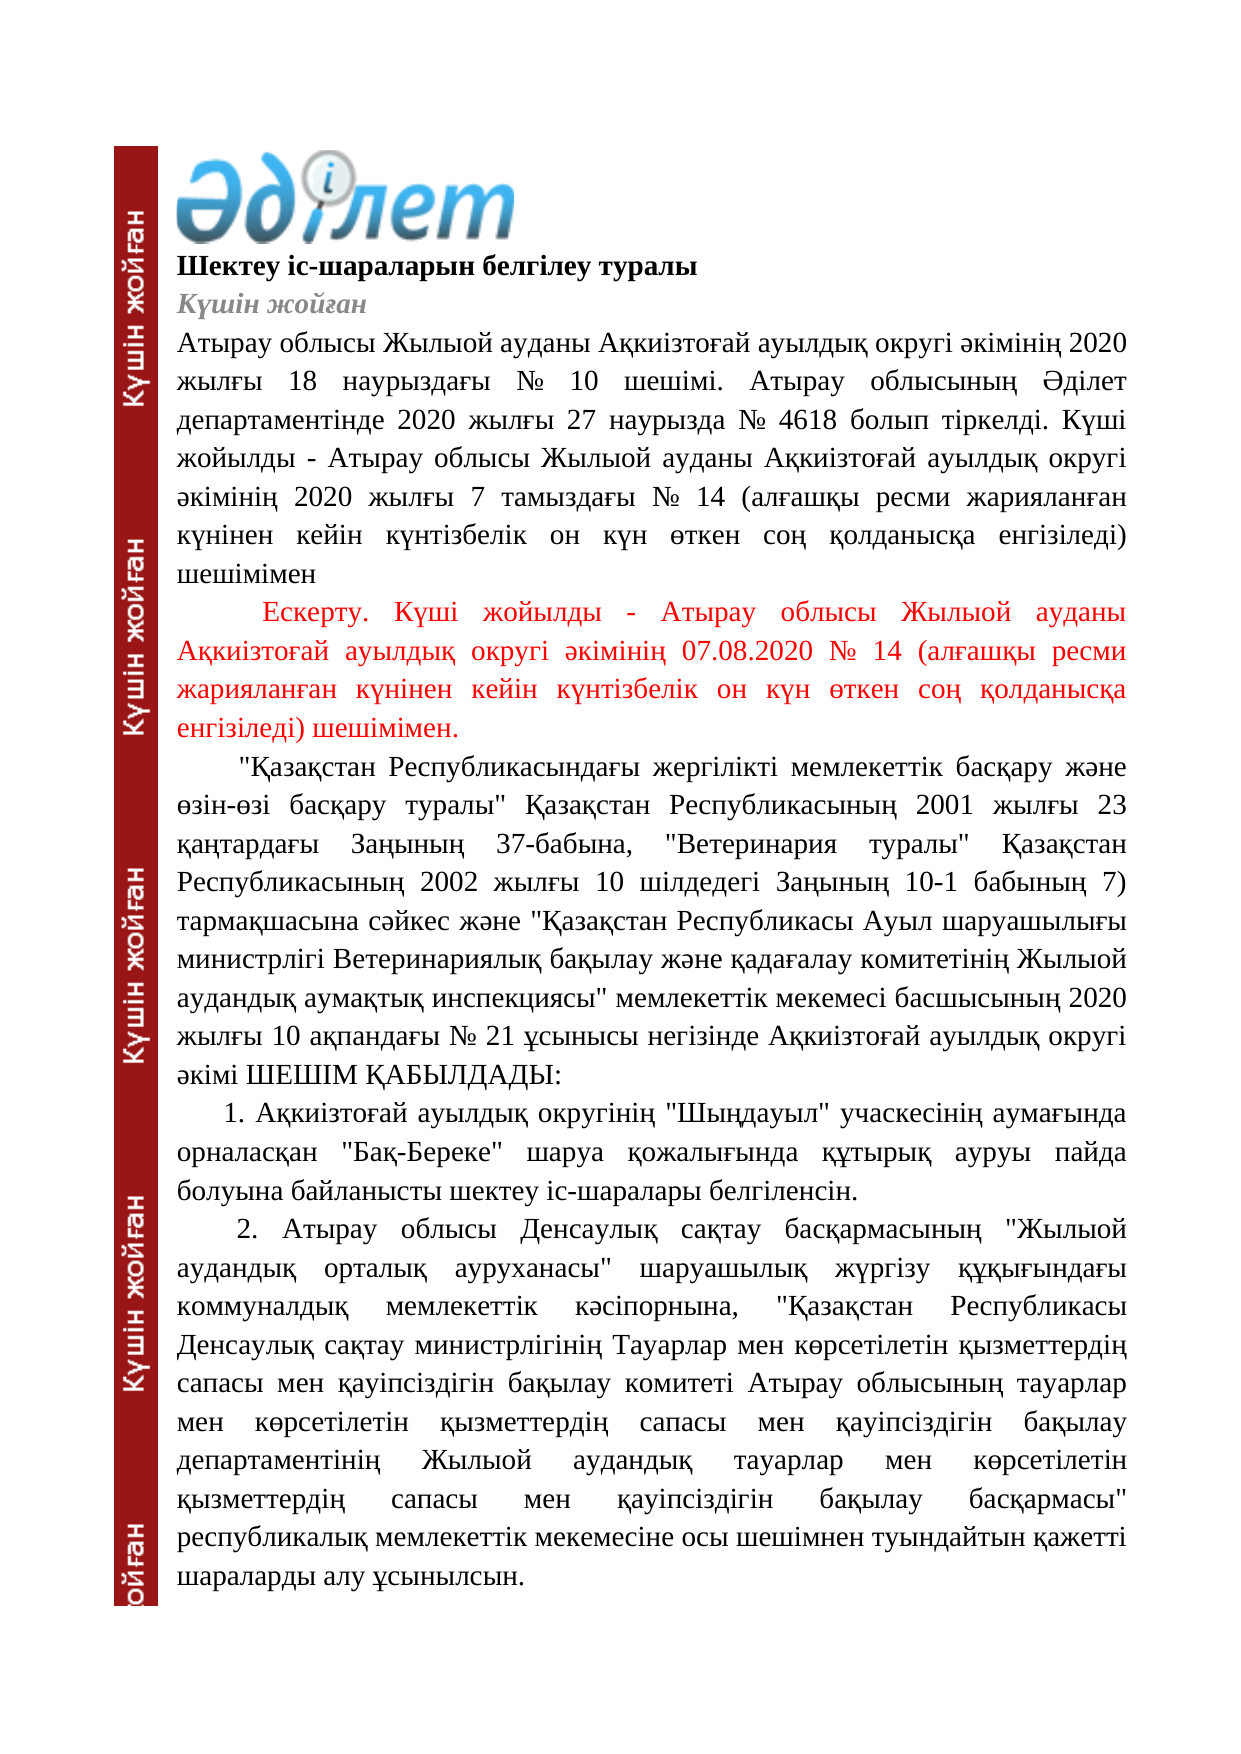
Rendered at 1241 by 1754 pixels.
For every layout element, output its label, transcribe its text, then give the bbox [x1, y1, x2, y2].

text Ескерту. Күші жойылды - Атырау облысы Жылыой ауданы Ақкиізтоғай ауылдық округі әкімінің 07.08.2020 № 14 (алғашқы ресми жарияланған күнінен кейін күнтізбелік он күн өткен соң қолданысқа енгізіледі) шешімімен. [112, 594, 1128, 744]
picture [114, 320, 158, 325]
picture [114, 1091, 158, 1096]
picture [114, 1592, 158, 1606]
picture [114, 1206, 158, 1211]
text 2. Атырау облысы Денсаулық сақтау басқармасының "Жылыой аудандық орталық ауруханасы" шаруашылық жүргізу құқығындағы коммуналдық мемлекеттік кәсіпорнына, "Қазақстан Республикасы Денсаулық сақтау министрлігінің Тауарлар мен көрсетілетін қызметтердің сапасы мен қауіпсіздігін бақылау комитеті Атырау облысының тауарлар мен көрсетілетін қызметтердің сапасы мен қауіпсіздігін бақылау департаментінің Жылыой аудандық тауарлар мен көрсетілетін қызметтердің сапасы мен қауіпсіздігін бақылау басқармасы" республикалық мемлекеттік мекемесіне осы шешімнен туындайтын қажетті шараларды алу ұсынылсын. [112, 1211, 1128, 1592]
picture [114, 146, 158, 248]
text "Қазақстан Республикасындағы жергілікті мемлекеттік басқару және өзін-өзі басқару туралы" Қазақстан Республикасының 2001 жылғы 23 қаңтардағы Заңының 37-бабына, "Ветеринария туралы" Қазақстан Республикасының 2002 жылғы 10 шілдедегі Заңының 10-1 бабының 7) тармақшасына сәйкес және "Қазақстан Республикасы Ауыл шаруашылығы министрлігі Ветеринариялық бақылау және қадағалау комитетінің Жылыой аудандық аумақтық инспекциясы" мемлекеттік мекемесі басшысының 2020 жылғы 10 ақпандағы № 21 ұсынысы негізінде Ақкиізтоғай ауылдық округі әкімі ШЕШІМ ҚАБЫЛДАДЫ: [112, 749, 1128, 1091]
picture [114, 281, 158, 286]
text Шектеу іс-шараларын белгілеу туралы [112, 248, 1128, 281]
picture [114, 589, 158, 594]
picture [176, 150, 515, 244]
text Атырау облысы Жылыой ауданы Ақкиізтоғай ауылдық округі әкімінің 2020 жылғы 18 наурыздағы № 10 шешімі. Атырау облысының Әділет департаментінде 2020 жылғы 27 наурызда № 4618 болып тіркелді. Күші жойылды - Атырау облысы Жылыой ауданы Ақкиізтоғай ауылдық округі әкімінің 2020 жылғы 7 тамыздағы № 14 (алғашқы ресми жарияланған күнінен кейін күнтізбелік он күн өткен соң қолданысқа енгізіледі) шешімімен [112, 325, 1128, 589]
picture [114, 744, 158, 749]
text Күшін жойған [112, 286, 1128, 320]
text 1. Ақкиізтоғай ауылдық округінің "Шыңдауыл" учаскесінің аумағында орналасқан "Бақ-Береке" шаруа қожалығында құтырық ауруы пайда болуына байланысты шектеу іс-шаралары белгіленсін. [112, 1096, 1128, 1206]
